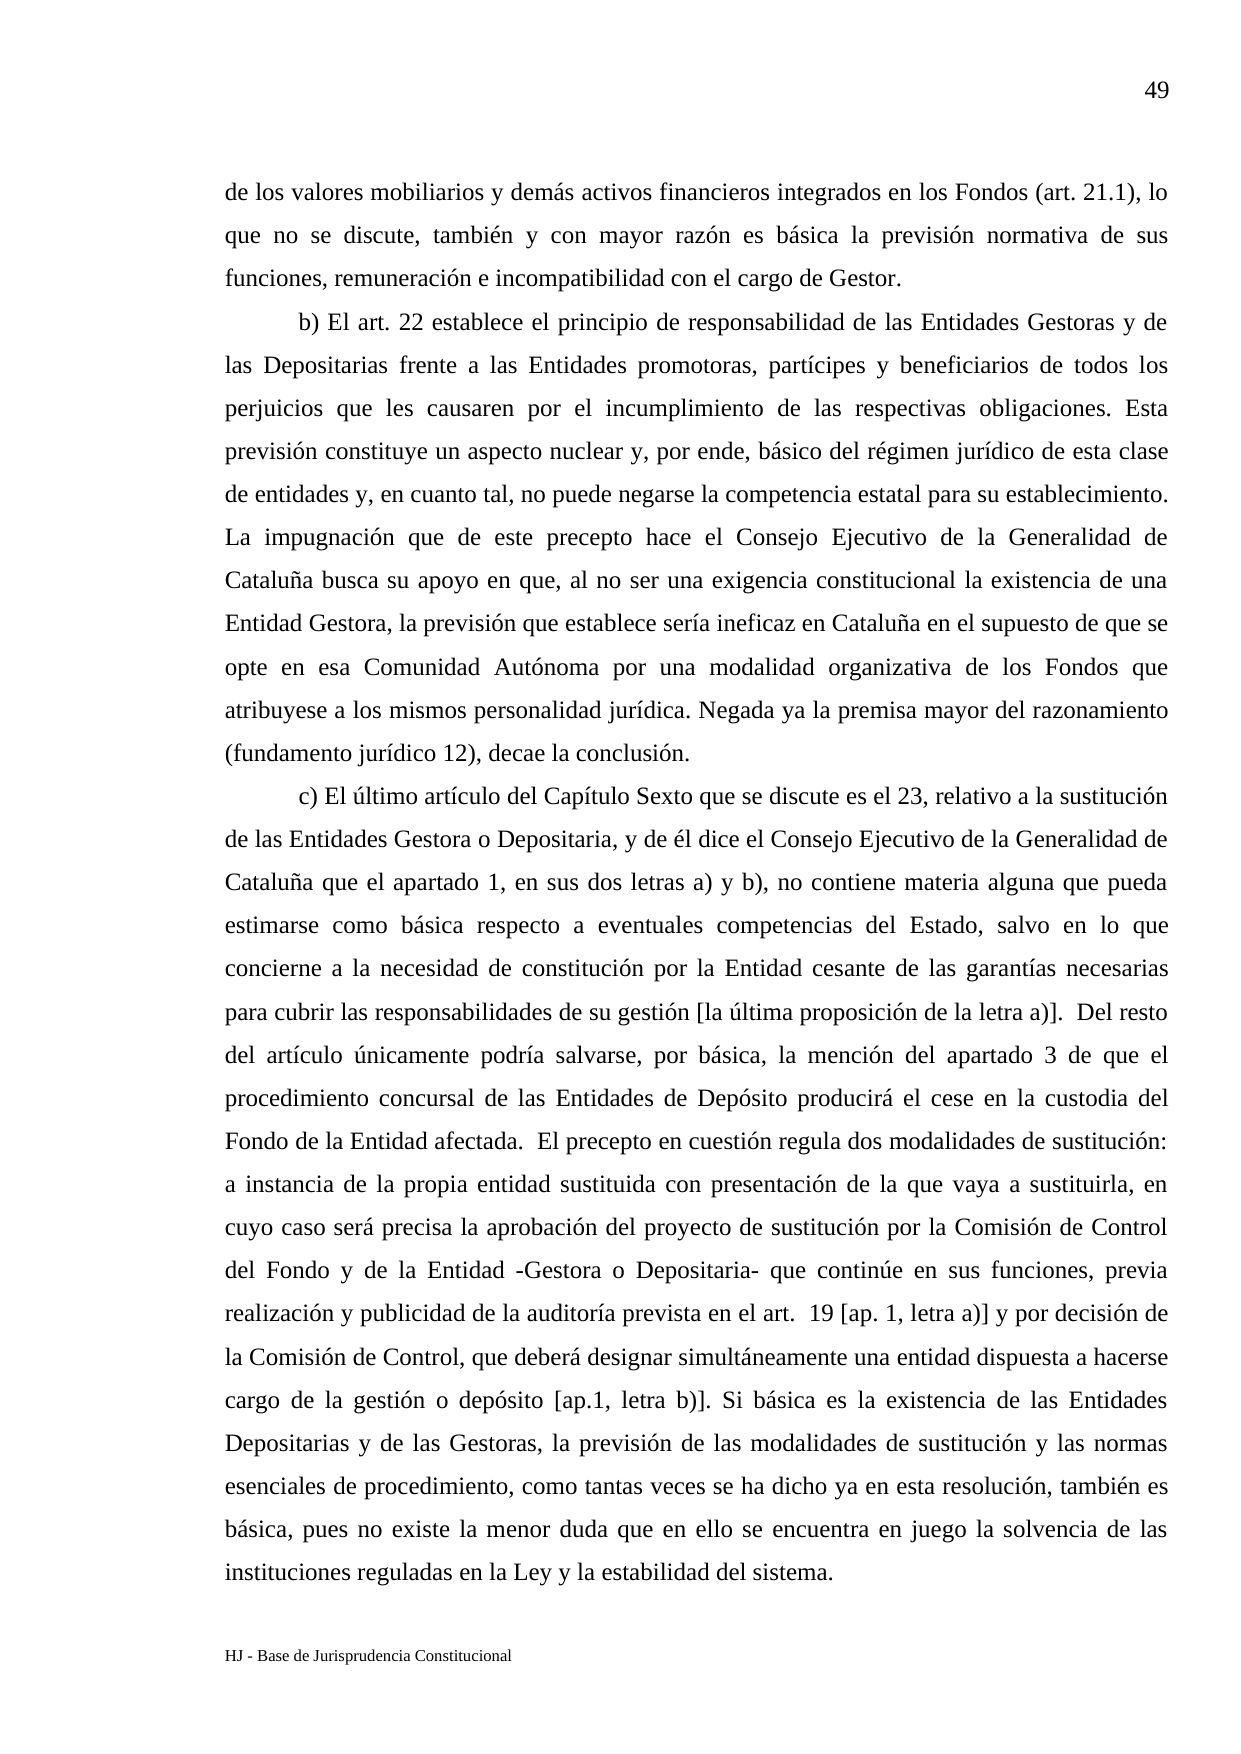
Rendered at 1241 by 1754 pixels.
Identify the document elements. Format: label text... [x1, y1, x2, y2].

text c) El último artículo del Capítulo Sexto que se discute es el 23, relativo a la sustitución de las Entidades Gestora o Depositaria, y de él dice el Consejo Ejecutivo de la Generalidad de Cataluña que el apartado 1, en sus dos letras a) y b), no contiene materia alguna que pueda estimarse como básica respecto a eventuales competencias del Estado, salvo en lo que concierne a la necesidad de constitución por la Entidad cesante de las garantías necesarias para cubrir las responsabilidades de su gestión [la última proposición de la letra a)]. Del resto del artículo únicamente podría salvarse, por básica, la mención del apartado 3 de que el procedimiento concursal de las Entidades de Depósito producirá el cese en la custodia del Fondo de la Entidad afectada. El precepto en cuestión regula dos modalidades de sustitución: a instancia de la propia entidad sustituida con presentación de la que vaya a sustituirla, en cuyo caso será precisa la aprobación del proyecto de sustitución por la Comisión de Control del Fondo y de la Entidad -Gestora o Depositaria- que continúe en sus funciones, previa realización y publicidad de la auditoría prevista en el art. 19 [ap. 1, letra a)] y por decisión de la Comisión de Control, que deberá designar simultáneamente una entidad dispuesta a hacerse cargo de la gestión o depósito [ap.1, letra b)]. Si básica es la existencia de las Entidades Depositarias y de las Gestoras, la previsión de las modalidades de sustitución y las normas esenciales de procedimiento, como tantas veces se ha dicho ya en esta resolución, también es básica, pues no existe la menor duda que en ello se encuentra en juego la solvencia de las instituciones reguladas en la Ley y la estabilidad del sistema. [224, 781, 1169, 1586]
text b) El art. 22 establece el principio de responsabilidad de las Entidades Gestoras y de las Depositarias frente a las Entidades promotoras, partícipes y beneficiarios de todos los perjuicios que les causaren por el incumplimiento de las respectivas obligaciones. Esta previsión constituye un aspecto nuclear y, por ende, básico del régimen jurídico de esta clase de entidades y, en cuanto tal, no puede negarse la competencia estatal para su establecimiento. La impugnación que de este precepto hace el Consejo Ejecutivo de la Generalidad de Cataluña busca su apoyo en que, al no ser una exigencia constitucional la existencia de una Entidad Gestora, la previsión que establece sería ineficaz en Cataluña en el supuesto de que se opte en esa Comunidad Autónoma por una modalidad organizativa de los Fondos que atribuyese a los mismos personalidad jurídica. Negada ya la premisa mayor del razonamiento (fundamento jurídico 12), decae la conclusión. [224, 307, 1169, 767]
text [224, 177, 1169, 292]
